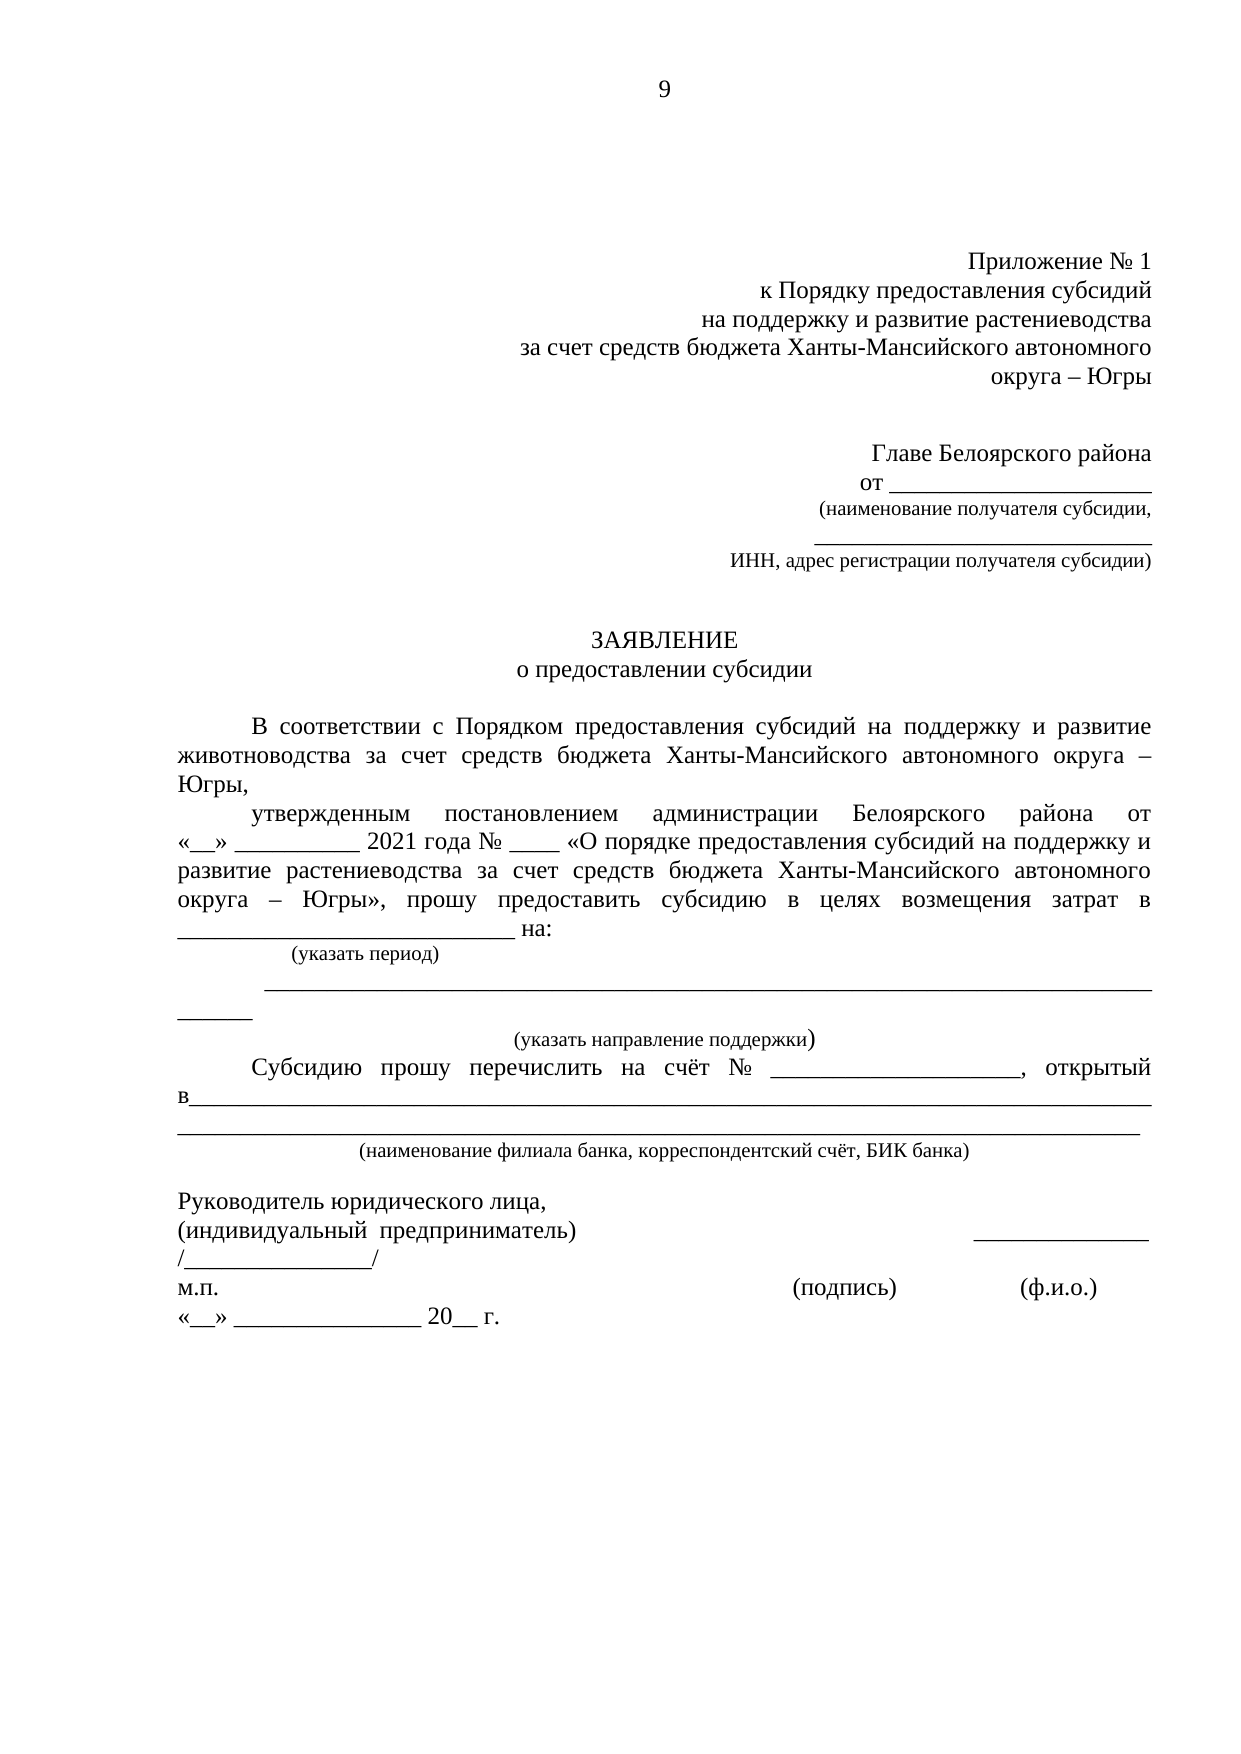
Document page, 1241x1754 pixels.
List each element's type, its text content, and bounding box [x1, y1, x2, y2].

text ИНН, адрес регистрации получателя субсидии) [177, 548, 1152, 572]
text (наименование филиала банка, корреспондентский счёт, БИК банка) [177, 1138, 1152, 1162]
text Главе Белоярского района [177, 438, 1152, 467]
text к Порядку предоставления субсидий [177, 275, 1152, 304]
text округа – Югры [177, 361, 1152, 390]
text м.п. (подпись) (ф.и.о.) [177, 1272, 1152, 1301]
text Руководитель юридического лица, [177, 1186, 1152, 1215]
text Субсидию прошу перечислить на счёт № ____________________, открытый в__________________________________________________________________________________________________________________________________________________________ [177, 1052, 1152, 1138]
text (индивидуальный предприниматель) ______________ /_______________/ [177, 1215, 1152, 1272]
text «__» _______________ 20__ г. [177, 1301, 1152, 1330]
text за счет средств бюджета Ханты-Мансийского автономного [177, 332, 1152, 361]
text (указать период) [177, 941, 1152, 965]
text на поддержку и развитие растениеводства [177, 304, 1152, 332]
text от _____________________ [177, 467, 1152, 495]
text (наименование получателя субсидии, [177, 495, 1152, 519]
text утвержденным постановлением администрации Белоярского района от «__» __________ 2021 года № ____ «О порядке предоставления субсидий на поддержку и развитие растениеводства за счет средств бюджета Ханты-Мансийского автономного округа – Югры», прошу предоставить субсидию в целях возмещения затрат в ___________________________ на: [177, 798, 1152, 941]
text В соответствии с Порядком предоставления субсидий на поддержку и развитие животноводства за счет средств бюджета Ханты-Мансийского автономного округа – Югры, [177, 711, 1152, 798]
text _____________________________________________________________________________ [177, 965, 1152, 1023]
text (указать направление поддержки) [177, 1023, 1152, 1052]
text ___________________________ [177, 519, 1152, 548]
text о предоставлении субсидии [177, 654, 1152, 683]
text ЗАЯВЛЕНИЕ [177, 625, 1152, 654]
text Приложение № 1 [177, 246, 1152, 275]
